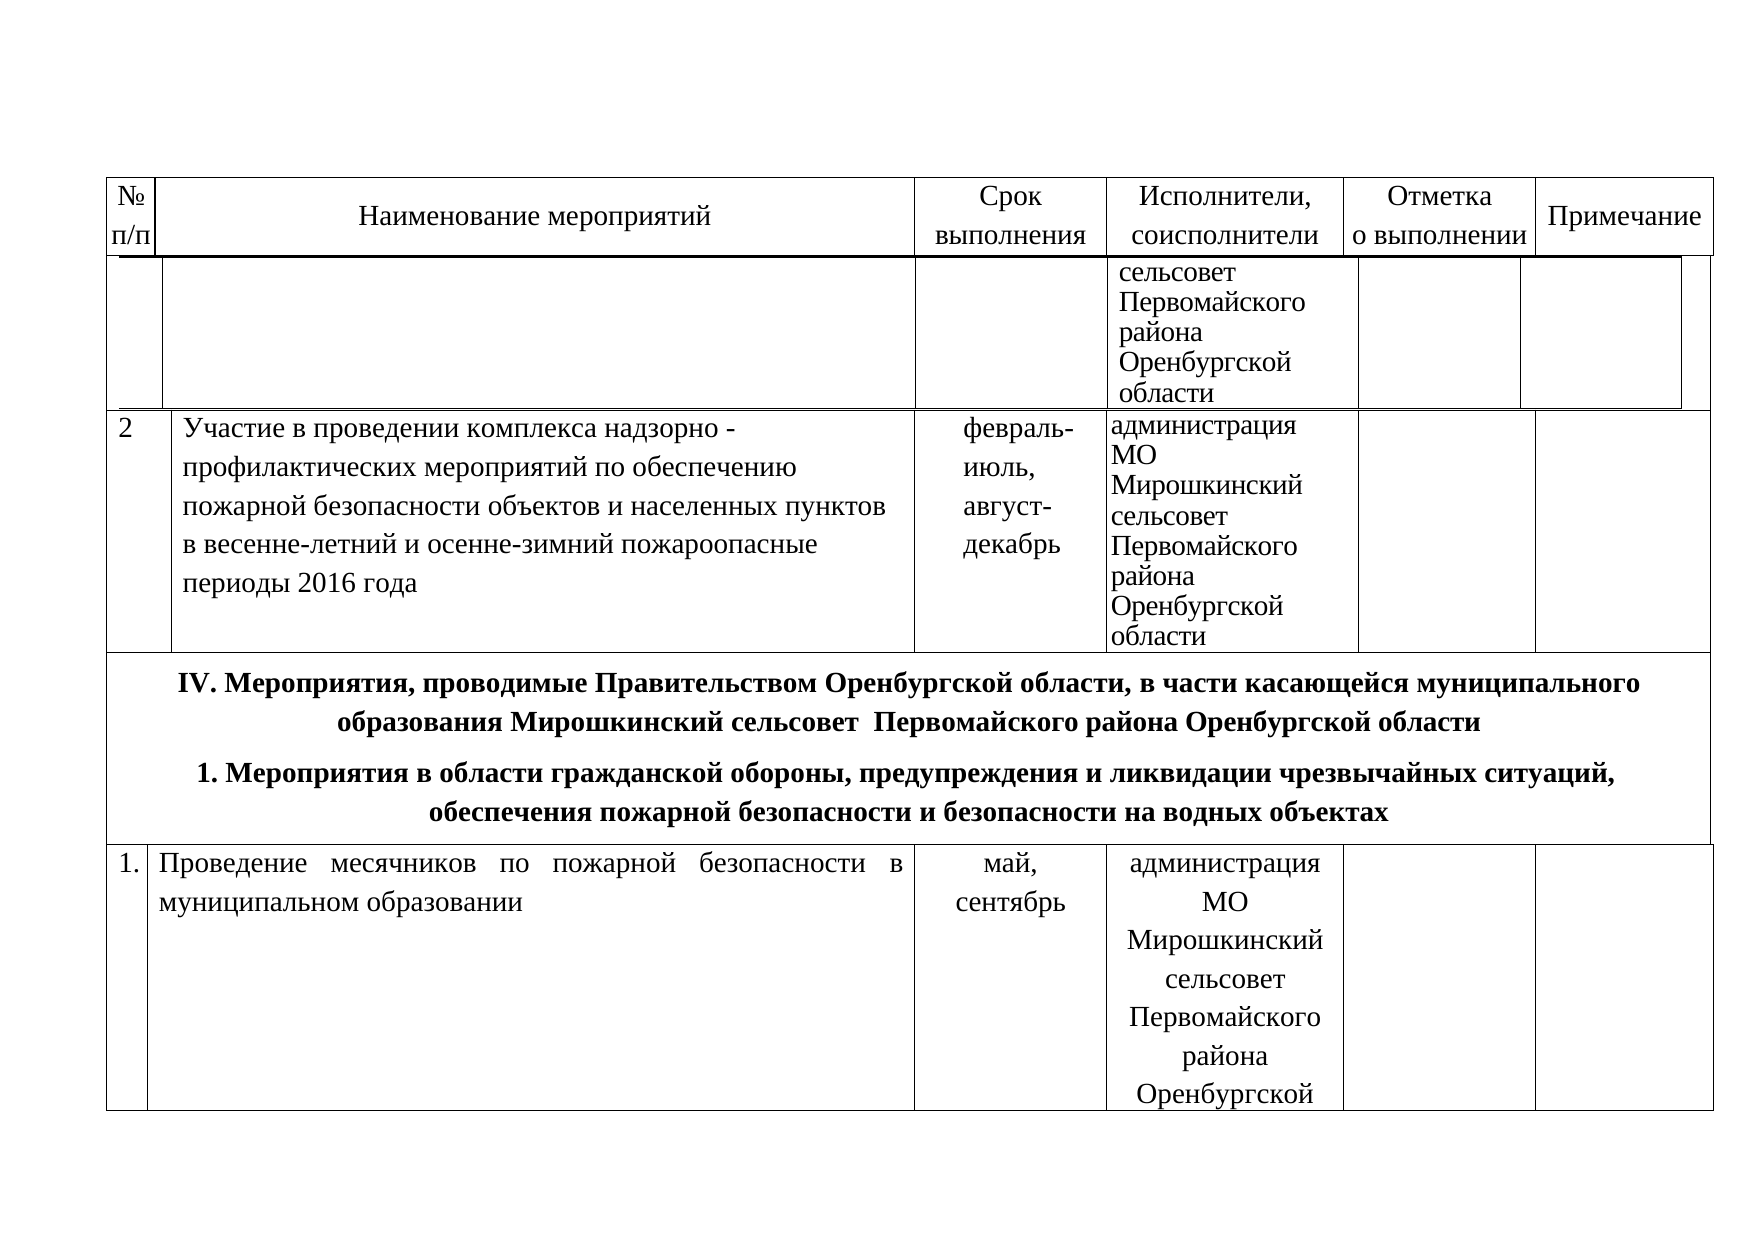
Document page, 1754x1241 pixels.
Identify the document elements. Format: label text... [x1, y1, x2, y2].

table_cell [1107, 845, 1343, 1110]
table_cell [1108, 258, 1358, 408]
table_cell 2 [107, 411, 171, 652]
table_header Исполнители, соисполнители [1107, 178, 1343, 255]
table_cell [1682, 256, 1710, 409]
table_cell [107, 256, 162, 409]
table_header Срок выполнения [915, 178, 1106, 255]
table_cell май, сентябрь [915, 845, 1106, 1110]
table_header Наименование мероприятий [156, 178, 914, 255]
table_cell Участие в проведении комплекса надзорно -профилактических мероприятий по обеспечению пожарной безопасности объектов и населенных пунктов в весенне-летний и осенне-зимний пожароопасные периоды 2016 года [172, 411, 914, 652]
table_header Примечание [1536, 178, 1713, 255]
table_cell [1536, 845, 1713, 1110]
table_cell [1521, 258, 1681, 408]
table_cell февраль-июль, август-декабрь [915, 411, 1106, 652]
table_cell администрация МО Мирошкинский сельсовет Первомайского района Оренбургской области [1107, 411, 1358, 652]
table_cell [1359, 258, 1520, 408]
table_header № п/п [107, 178, 154, 255]
table_cell [107, 845, 147, 1110]
table_cell IV. Мероприятия, проводимые Правительством Оренбургской области, в части касающейся муниципального образования Мирошкинский сельсовет Первомайского района Оренбургской области 1. Мероприятия в области гражданской обороны, предупреждения и ликвидации чрезвычайных ситуаций, обеспечения пожарной безопасности и безопасности на водных объектах [107, 653, 1710, 844]
table_cell [1344, 845, 1535, 1110]
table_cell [148, 845, 914, 1110]
table_cell [163, 258, 915, 408]
table_header Отметка о выполнении [1344, 178, 1535, 255]
table_cell [1359, 411, 1535, 652]
table_cell [1536, 411, 1710, 652]
table_cell [916, 258, 1107, 408]
